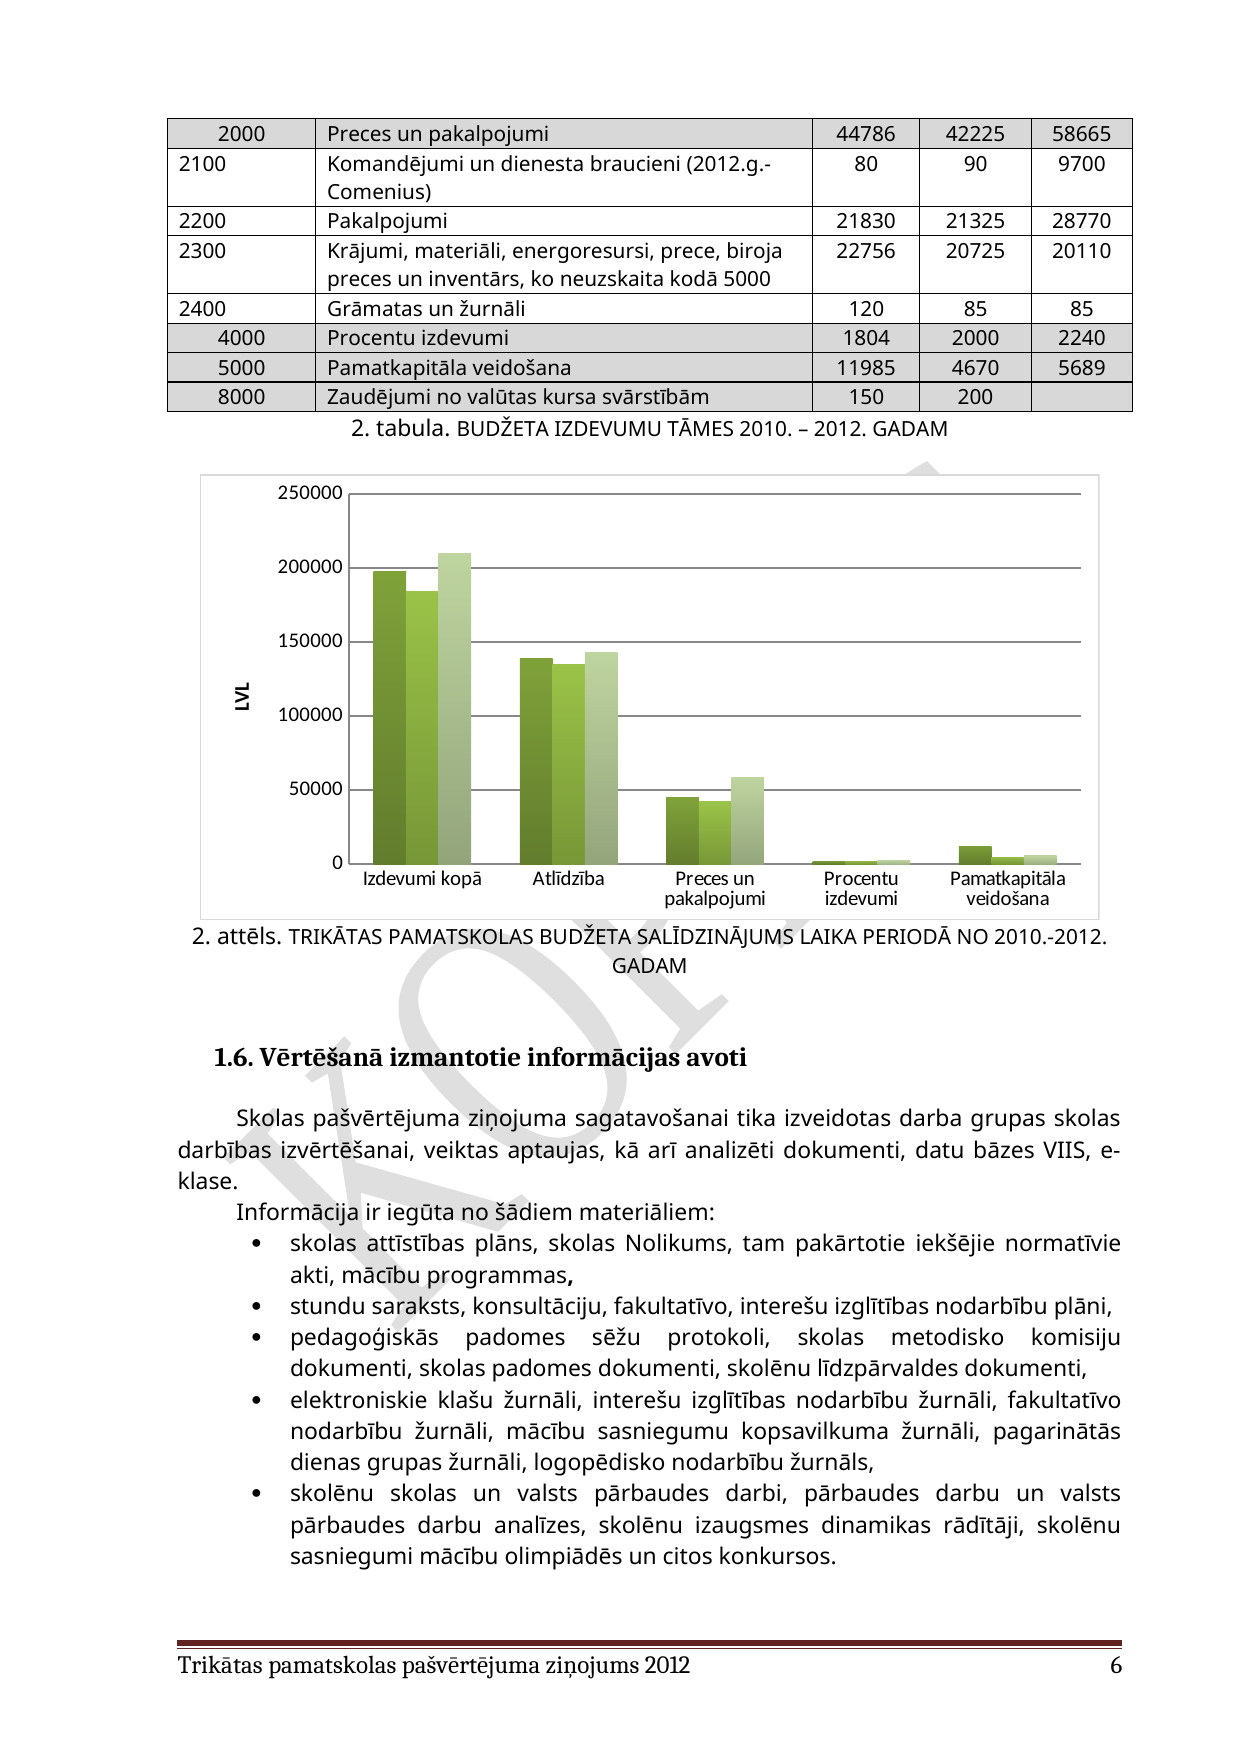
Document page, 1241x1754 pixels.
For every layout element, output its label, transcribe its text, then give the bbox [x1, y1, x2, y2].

text Skolas pašvērtējuma ziņojuma sagatavošanai tika izveidotas darba grupas skolas darbības izvērtēšanai, veiktas aptaujas, kā arī analizēti dokumenti, datu bāzes VIIS, e-klase. [177, 1102, 1122, 1196]
table_cell 42225 [920, 119, 1031, 148]
table_cell 2400 [168, 294, 315, 322]
table_cell Krājumi, materiāli, energoresursi, prece, biroja preces un inventārs, ko neuzskaita kodā 5000 [316, 236, 812, 293]
table_cell 1804 [813, 324, 919, 352]
table_cell 44786 [813, 119, 919, 148]
list stundu saraksts, konsultāciju, fakultatīvo, interešu izglītības nodarbību plāni, [252, 1290, 1122, 1321]
table_cell Pakalpojumi [316, 207, 812, 235]
table_cell 2000 [920, 324, 1031, 352]
table_cell 2300 [168, 236, 315, 293]
table_cell 21325 [920, 207, 1031, 235]
table_cell Zaudējumi no valūtas kursa svārstībām [316, 383, 812, 411]
table_cell 90 [920, 149, 1031, 206]
table_cell 85 [1032, 294, 1132, 322]
table_cell Komandējumi un dienesta braucieni (2012.g.-Comenius) [316, 149, 812, 206]
table_cell 28770 [1032, 207, 1132, 235]
table_cell 11985 [813, 353, 919, 381]
table_cell 4670 [920, 353, 1031, 381]
table_cell Preces un pakalpojumi [316, 119, 812, 148]
table_cell 2240 [1032, 324, 1132, 352]
table_cell 2200 [168, 207, 315, 235]
table_cell [1032, 383, 1132, 411]
table_cell 85 [920, 294, 1031, 322]
list 2. attēls. TRIKĀTAS PAMATSKOLAS BUDŽETA SALĪDZINĀJUMS LAIKA PERIODĀ NO 2010.-2012. GADAM [177, 920, 1122, 980]
table_cell 8000 [168, 383, 315, 411]
table_cell 4000 [168, 324, 315, 352]
table_cell 21830 [813, 207, 919, 235]
list elektroniskie klašu žurnāli, interešu izglītības nodarbību žurnāli, fakultatīvo nodarbību žurnāli, mācību sasniegumu kopsavilkuma žurnāli, pagarinātās dienas grupas žurnāli, logopēdisko nodarbību žurnāls, [252, 1383, 1122, 1477]
subtitle Vērtēšanā izmantotie informācijas avoti [214, 1042, 1122, 1073]
table_cell 58665 [1032, 119, 1132, 148]
table_cell 150 [813, 383, 919, 411]
list pedagoģiskās padomes sēžu protokoli, skolas metodisko komisiju dokumenti, skolas padomes dokumenti, skolēnu līdzpārvaldes dokumenti, [252, 1321, 1122, 1383]
table_cell 200 [920, 383, 1031, 411]
list 2. tabula. BUDŽETA IZDEVUMU TĀMES 2010. – 2012. GADAM [177, 412, 1122, 443]
table_cell Procentu izdevumi [316, 324, 812, 352]
table_cell 80 [813, 149, 919, 206]
table_cell Grāmatas un žurnāli [316, 294, 812, 322]
table_cell 9700 [1032, 149, 1132, 206]
table_cell 20725 [920, 236, 1031, 293]
list skolēnu skolas un valsts pārbaudes darbi, pārbaudes darbu un valsts pārbaudes darbu analīzes, skolēnu izaugsmes dinamikas rādītāji, skolēnu sasniegumi mācību olimpiādēs un citos konkursos. [252, 1477, 1122, 1571]
text Informācija ir iegūta no šādiem materiāliem: [177, 1196, 1122, 1227]
table_cell 120 [813, 294, 919, 322]
table_cell 2000 [168, 119, 315, 148]
table_cell 2100 [168, 149, 315, 206]
table_cell 5689 [1032, 353, 1132, 381]
table_cell 20110 [1032, 236, 1132, 293]
list skolas attīstības plāns, skolas Nolikums, tam pakārtotie iekšējie normatīvie akti, mācību programmas, [252, 1227, 1122, 1290]
table_cell 5000 [168, 353, 315, 381]
table_cell 22756 [813, 236, 919, 293]
table_cell Pamatkapitāla veidošana [316, 353, 812, 381]
